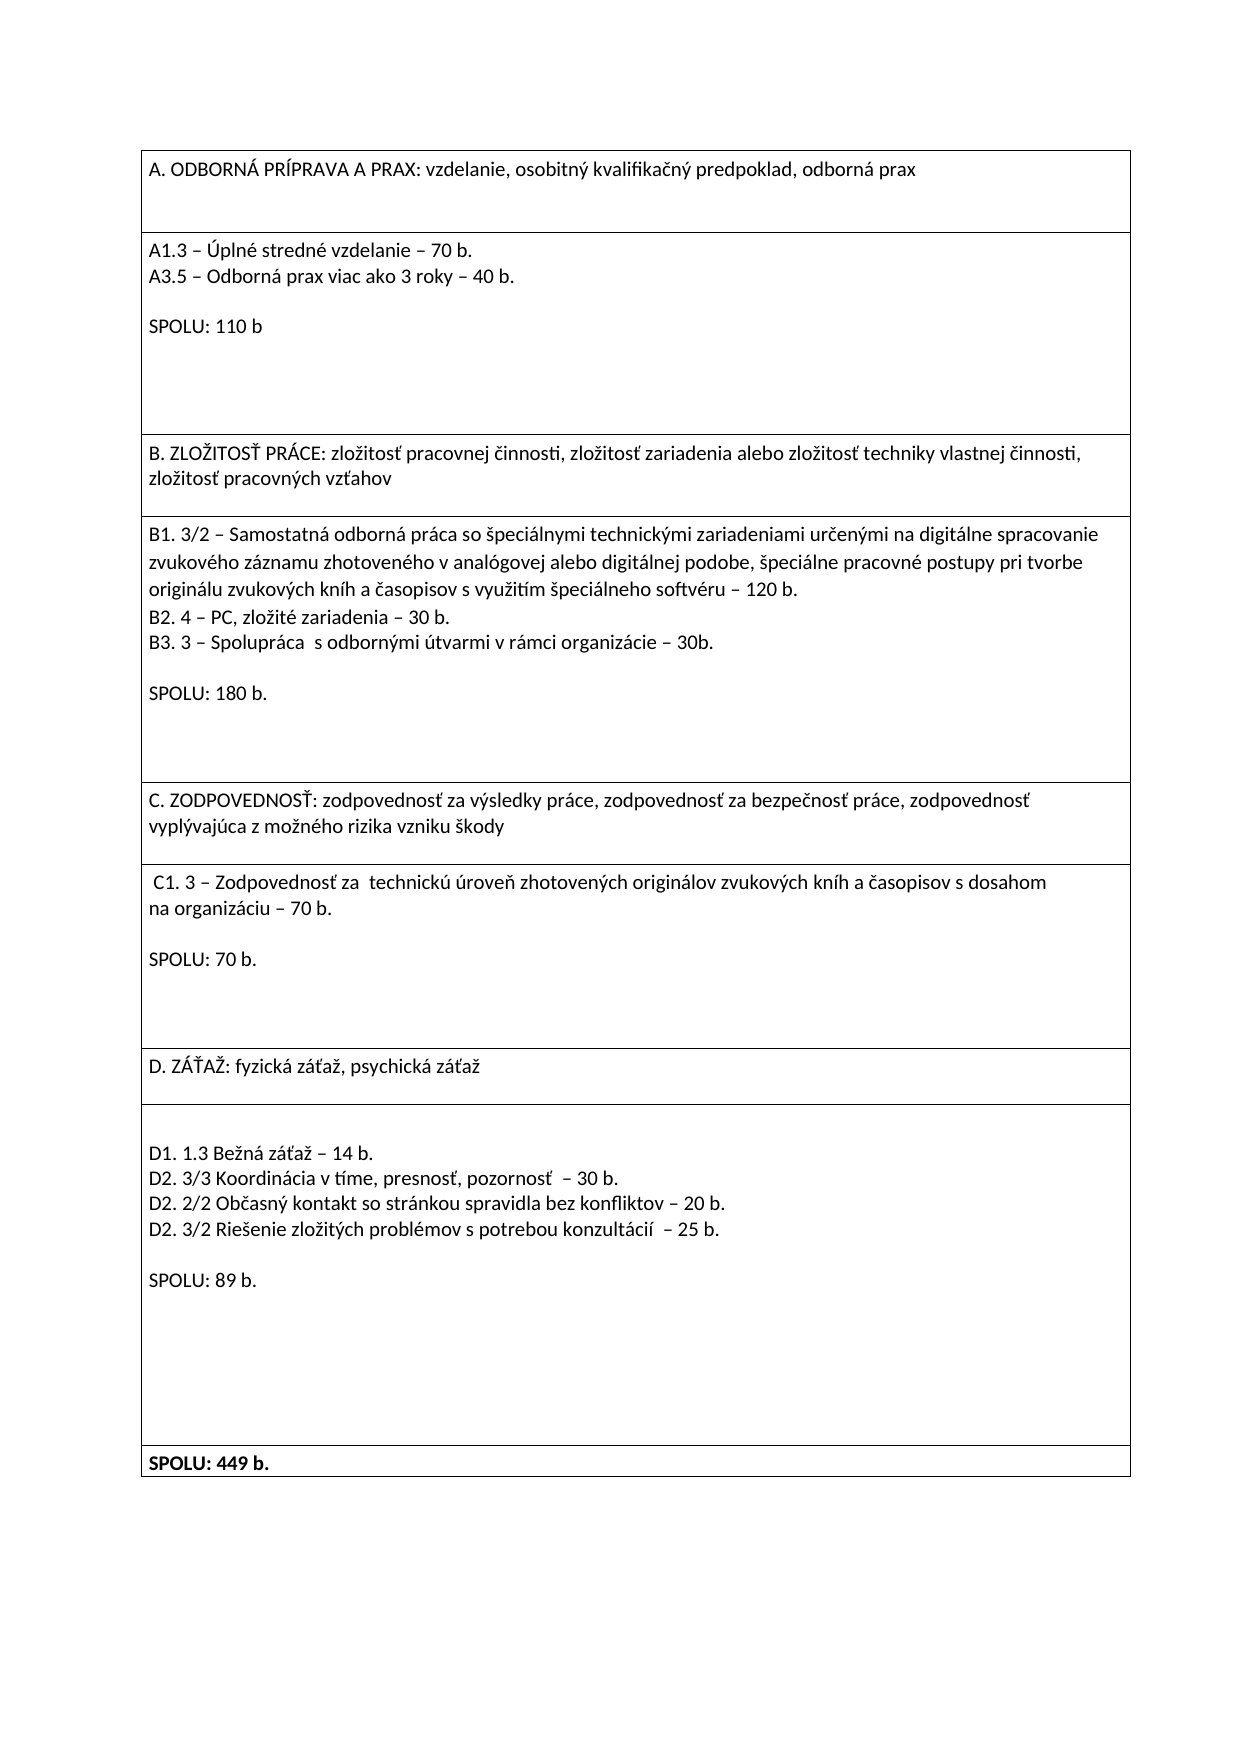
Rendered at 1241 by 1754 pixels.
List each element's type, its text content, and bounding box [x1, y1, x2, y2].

table_header A. ODBORNÁ PRÍPRAVA A PRAX: vzdelanie, osobitný kvalifikačný predpoklad, odborná prax [142, 151, 1130, 232]
table_cell D1. 1.3 Bežná záťaž – 14 b. D2. 3/3 Koordinácia v tíme, presnosť, pozornosť – 30 b. D2. 2/2 Občasný kontakt so stránkou spravidla bez konfliktov – 20 b. D2. 3/2 Riešenie zložitých problémov s potrebou konzultácií – 25 b. SPOLU: 89 b. [142, 1105, 1130, 1445]
table_cell D. ZÁŤAŽ: fyzická záťaž, psychická záťaž [142, 1049, 1130, 1104]
table_cell B. ZLOŽITOSŤ PRÁCE: zložitosť pracovnej činnosti, zložitosť zariadenia alebo zložitosť techniky vlastnej činnosti, zložitosť pracovných vzťahov [142, 435, 1130, 516]
table_cell A1.3 – Úplné stredné vzdelanie – 70 b. A3.5 – Odborná prax viac ako 3 roky – 40 b. SPOLU: 110 b [142, 233, 1130, 434]
table_cell C. ZODPOVEDNOSŤ: zodpovednosť za výsledky práce, zodpovednosť za bezpečnosť práce, zodpovednosť vyplývajúca z možného rizika vzniku škody [142, 783, 1130, 864]
table_cell B1. 3/2 – Samostatná odborná práca so špeciálnymi technickými zariadeniami určenými na digitálne spracovanie zvukového záznamu zhotoveného v analógovej alebo digitálnej podobe, špeciálne pracovné postupy pri tvorbe originálu zvukových kníh a časopisov s využitím špeciálneho softvéru – 120 b. B2. 4 – PC, zložité zariadenia – 30 b. B3. 3 – Spolupráca s odbornými útvarmi v rámci organizácie – 30b. SPOLU: 180 b. [142, 517, 1130, 782]
table_cell C1. 3 – Zodpovednosť za technickú úroveň zhotovených originálov zvukových kníh a časopisov s dosahom na organizáciu – 70 b. SPOLU: 70 b. [142, 865, 1130, 1047]
table_cell SPOLU: 449 b. [142, 1446, 1130, 1476]
